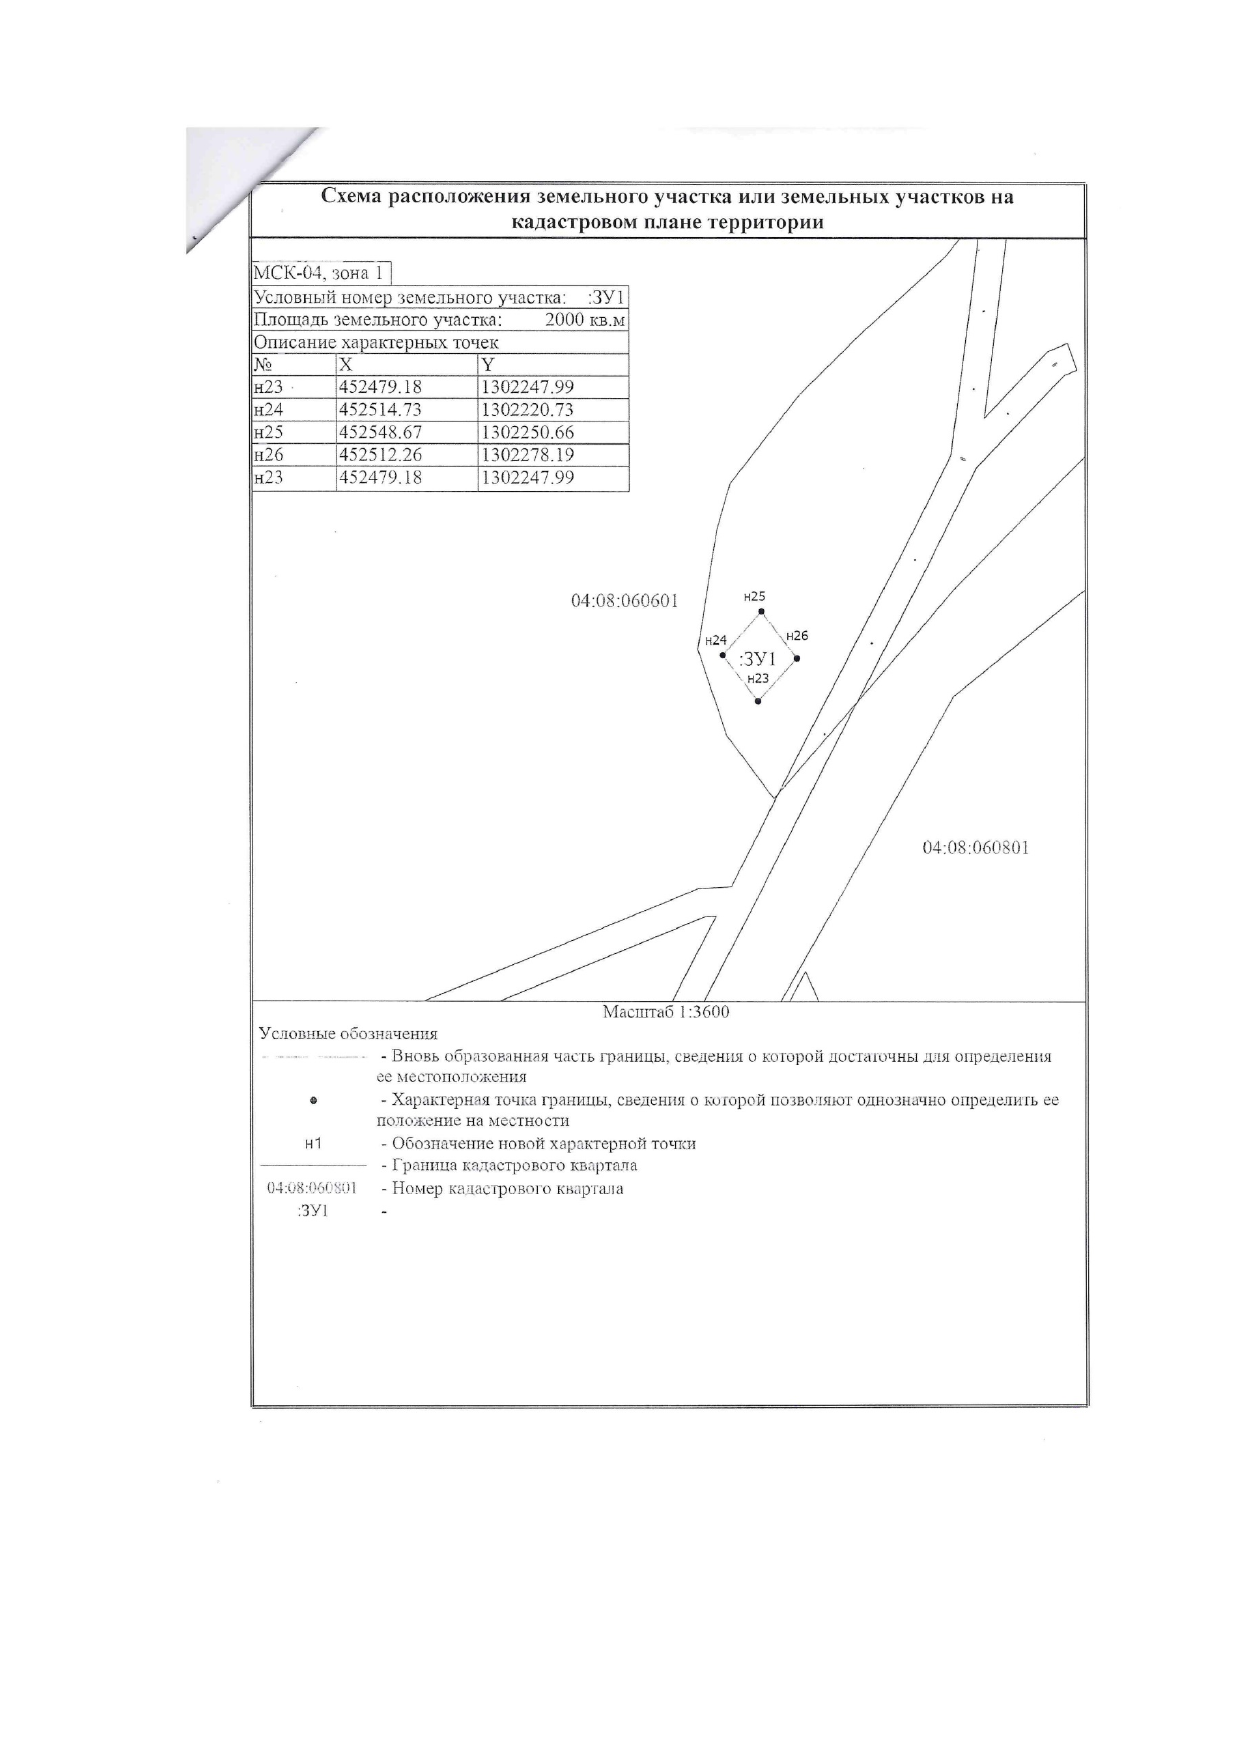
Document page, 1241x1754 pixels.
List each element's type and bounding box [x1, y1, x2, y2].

picture [177, 118, 1152, 1497]
